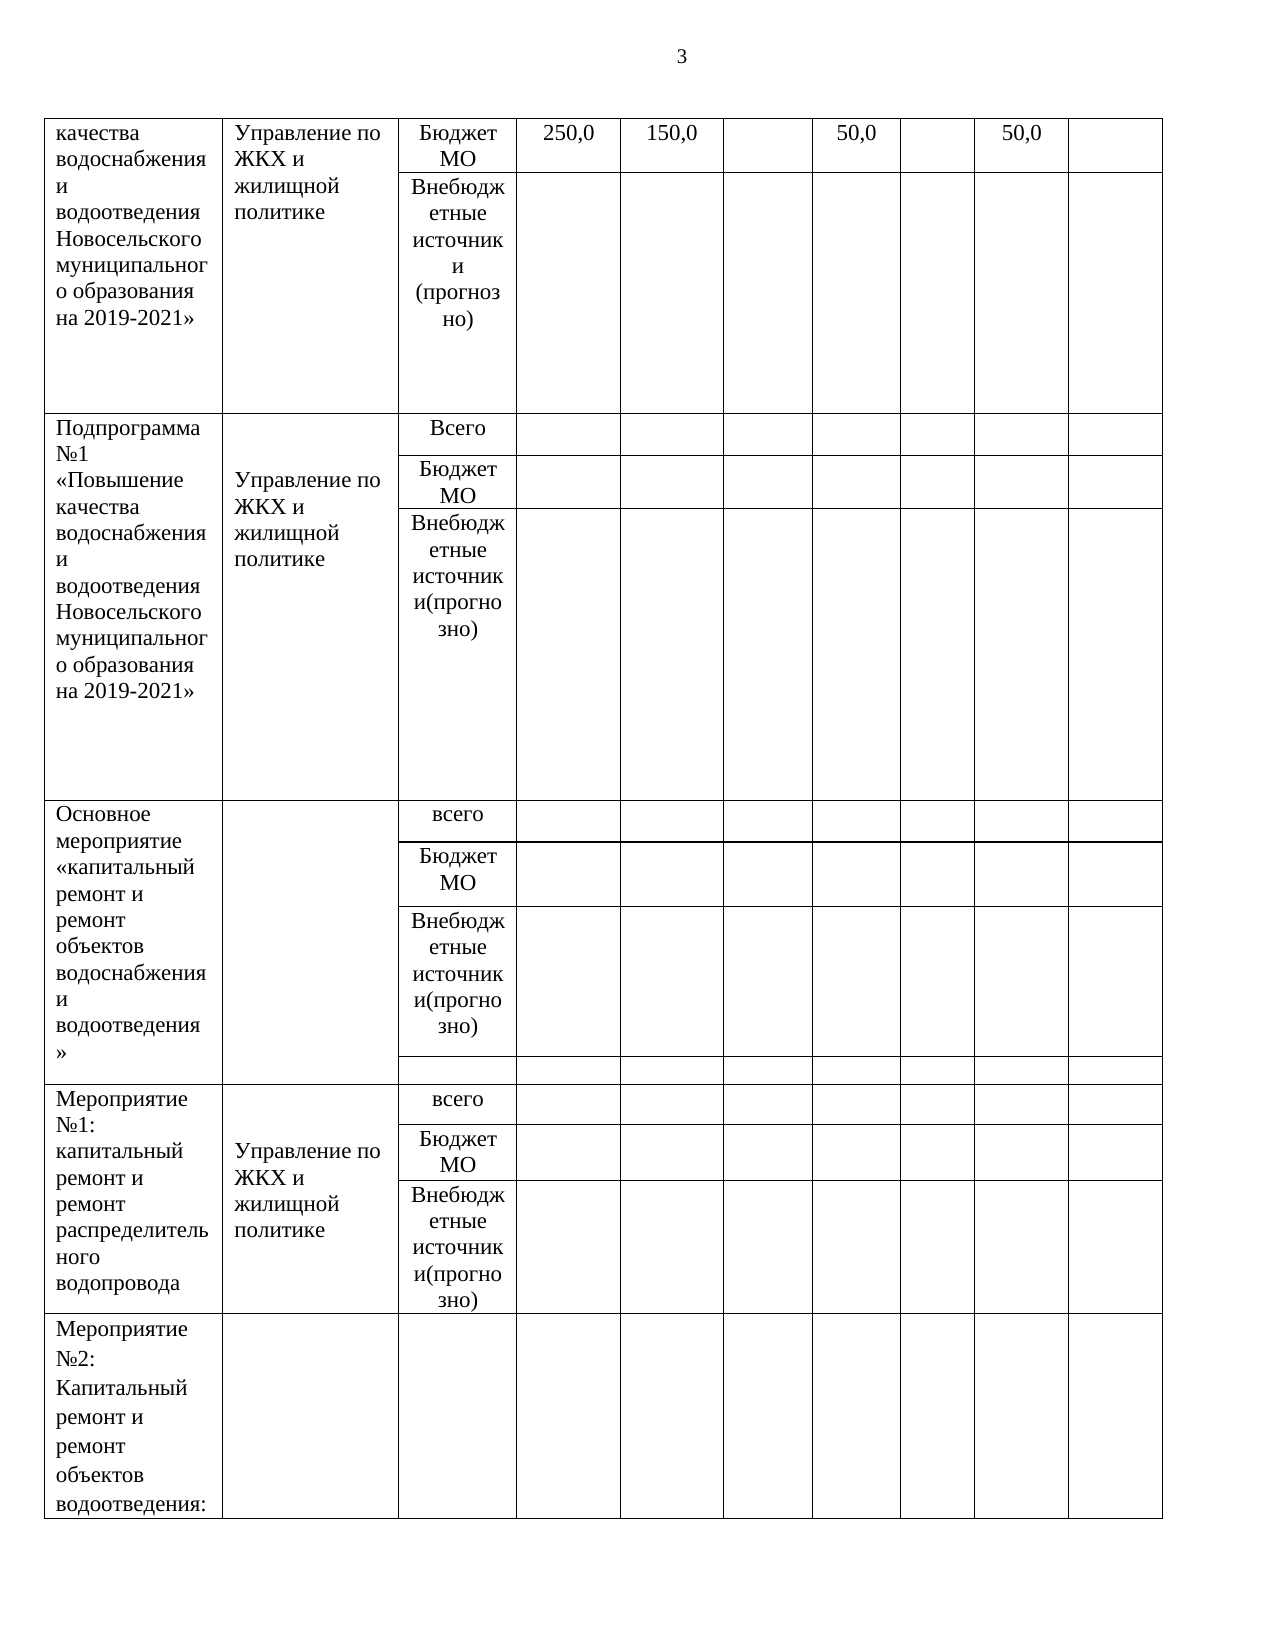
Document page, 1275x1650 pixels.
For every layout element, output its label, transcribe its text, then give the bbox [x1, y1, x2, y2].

table_cell [975, 801, 1068, 841]
table_cell [901, 509, 974, 799]
table_cell [724, 801, 812, 841]
table_cell [813, 173, 900, 413]
table_cell [901, 1057, 974, 1084]
table_cell Внебюджетные источники(прогнозно) [399, 907, 516, 1056]
table_cell [724, 843, 812, 906]
table_cell [724, 1314, 812, 1518]
table_cell [724, 1085, 812, 1124]
table_cell [813, 907, 900, 1056]
table_cell [901, 414, 974, 454]
table_cell [1069, 1125, 1162, 1179]
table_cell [45, 1314, 222, 1518]
table_cell [517, 1314, 620, 1518]
table_cell [1069, 1085, 1162, 1124]
table_cell [1069, 1181, 1162, 1312]
table_cell [621, 1314, 723, 1518]
table_cell [724, 414, 812, 454]
table_cell [517, 173, 620, 413]
table_cell 50,0 [975, 119, 1068, 172]
table_cell [901, 907, 974, 1056]
table_cell [975, 414, 1068, 454]
table_cell [1069, 1057, 1162, 1084]
table_cell [517, 414, 620, 454]
table_cell [813, 509, 900, 799]
table_cell [975, 1057, 1068, 1084]
table_cell Внебюджетные источники (прогнозно) [399, 173, 516, 413]
table_cell [975, 509, 1068, 799]
table_cell [517, 456, 620, 508]
table_cell всего [399, 801, 516, 841]
table_cell 250,0 [517, 119, 620, 172]
table_cell [724, 509, 812, 799]
table_cell [724, 907, 812, 1056]
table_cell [223, 119, 398, 413]
table_cell [621, 801, 723, 841]
table_cell [621, 907, 723, 1056]
table_cell [517, 509, 620, 799]
table_cell [1069, 907, 1162, 1056]
table_cell [399, 1314, 516, 1518]
table_cell [724, 1181, 812, 1312]
table_cell [1069, 173, 1162, 413]
table_cell [813, 843, 900, 906]
table_cell [517, 801, 620, 841]
table_cell [621, 173, 723, 413]
table_cell [975, 907, 1068, 1056]
table_cell [517, 1085, 620, 1124]
table_cell [621, 843, 723, 906]
table_cell [975, 1085, 1068, 1124]
table_cell 150,0 [621, 119, 723, 172]
table_cell Бюджет МО [399, 843, 516, 906]
table_cell [901, 173, 974, 413]
table_cell Внебюджетные источники(прогнозно) [399, 1181, 516, 1312]
table_cell [399, 1057, 516, 1084]
table_cell [975, 173, 1068, 413]
table_cell [1069, 414, 1162, 454]
table_cell [1069, 119, 1162, 172]
table_cell [223, 801, 398, 1084]
table_cell [813, 1057, 900, 1084]
table_cell Управление по ЖКХ и жилищной политике [223, 1085, 398, 1312]
table_cell [1069, 843, 1162, 906]
table_cell [621, 1085, 723, 1124]
table_cell [901, 1125, 974, 1179]
table_cell [517, 1181, 620, 1312]
table_cell [724, 456, 812, 508]
table_cell Управление по ЖКХ и жилищной политике [223, 414, 398, 799]
table_cell [901, 843, 974, 906]
table_cell [813, 801, 900, 841]
table_cell [1069, 801, 1162, 841]
table_cell [724, 1057, 812, 1084]
table_cell [901, 1085, 974, 1124]
table_cell [621, 1057, 723, 1084]
table_cell 50,0 [813, 119, 900, 172]
table_cell [517, 1125, 620, 1179]
table_cell [901, 456, 974, 508]
table_cell [621, 414, 723, 454]
table_cell [813, 1125, 900, 1179]
table_cell [975, 1181, 1068, 1312]
table_cell [223, 1314, 398, 1518]
table_cell [517, 843, 620, 906]
table_cell Бюджет МО [399, 456, 516, 508]
table_cell Бюджет МО [399, 1125, 516, 1179]
table_cell [901, 1314, 974, 1518]
table_cell [901, 119, 974, 172]
table_cell Внебюджетные источники(прогнозно) [399, 509, 516, 799]
table_cell [621, 1181, 723, 1312]
table_cell [813, 1314, 900, 1518]
table_cell [813, 456, 900, 508]
table_cell [975, 456, 1068, 508]
table_cell [517, 907, 620, 1056]
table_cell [45, 119, 222, 413]
table_cell [1069, 456, 1162, 508]
table_cell [975, 843, 1068, 906]
table_cell [813, 1181, 900, 1312]
table_cell Мероприятие №1: капитальный ремонт и ремонт распределительного водопровода [45, 1085, 222, 1312]
table_cell [901, 1181, 974, 1312]
table_cell [975, 1314, 1068, 1518]
table_cell [724, 173, 812, 413]
table_cell всего [399, 1085, 516, 1124]
table_cell Всего [399, 414, 516, 454]
table_cell [1069, 509, 1162, 799]
table_cell [724, 1125, 812, 1179]
table_cell [517, 1057, 620, 1084]
table_cell [901, 801, 974, 841]
table_cell [621, 456, 723, 508]
table_cell [621, 1125, 723, 1179]
table_cell Бюджет МО [399, 119, 516, 172]
table_cell Подпрограмма №1 «Повышение качества водоснабжения и водоотведения Новосельскогомуниципального образования на 2019-2021» [45, 414, 222, 799]
table_cell [813, 1085, 900, 1124]
table_cell [724, 119, 812, 172]
table_cell [975, 1125, 1068, 1179]
table_cell [813, 414, 900, 454]
table_cell [621, 509, 723, 799]
table_cell [1069, 1314, 1162, 1518]
table_cell Основное мероприятие «капитальный ремонт и ремонт объектов водоснабжения и водоотведения» [45, 801, 222, 1084]
